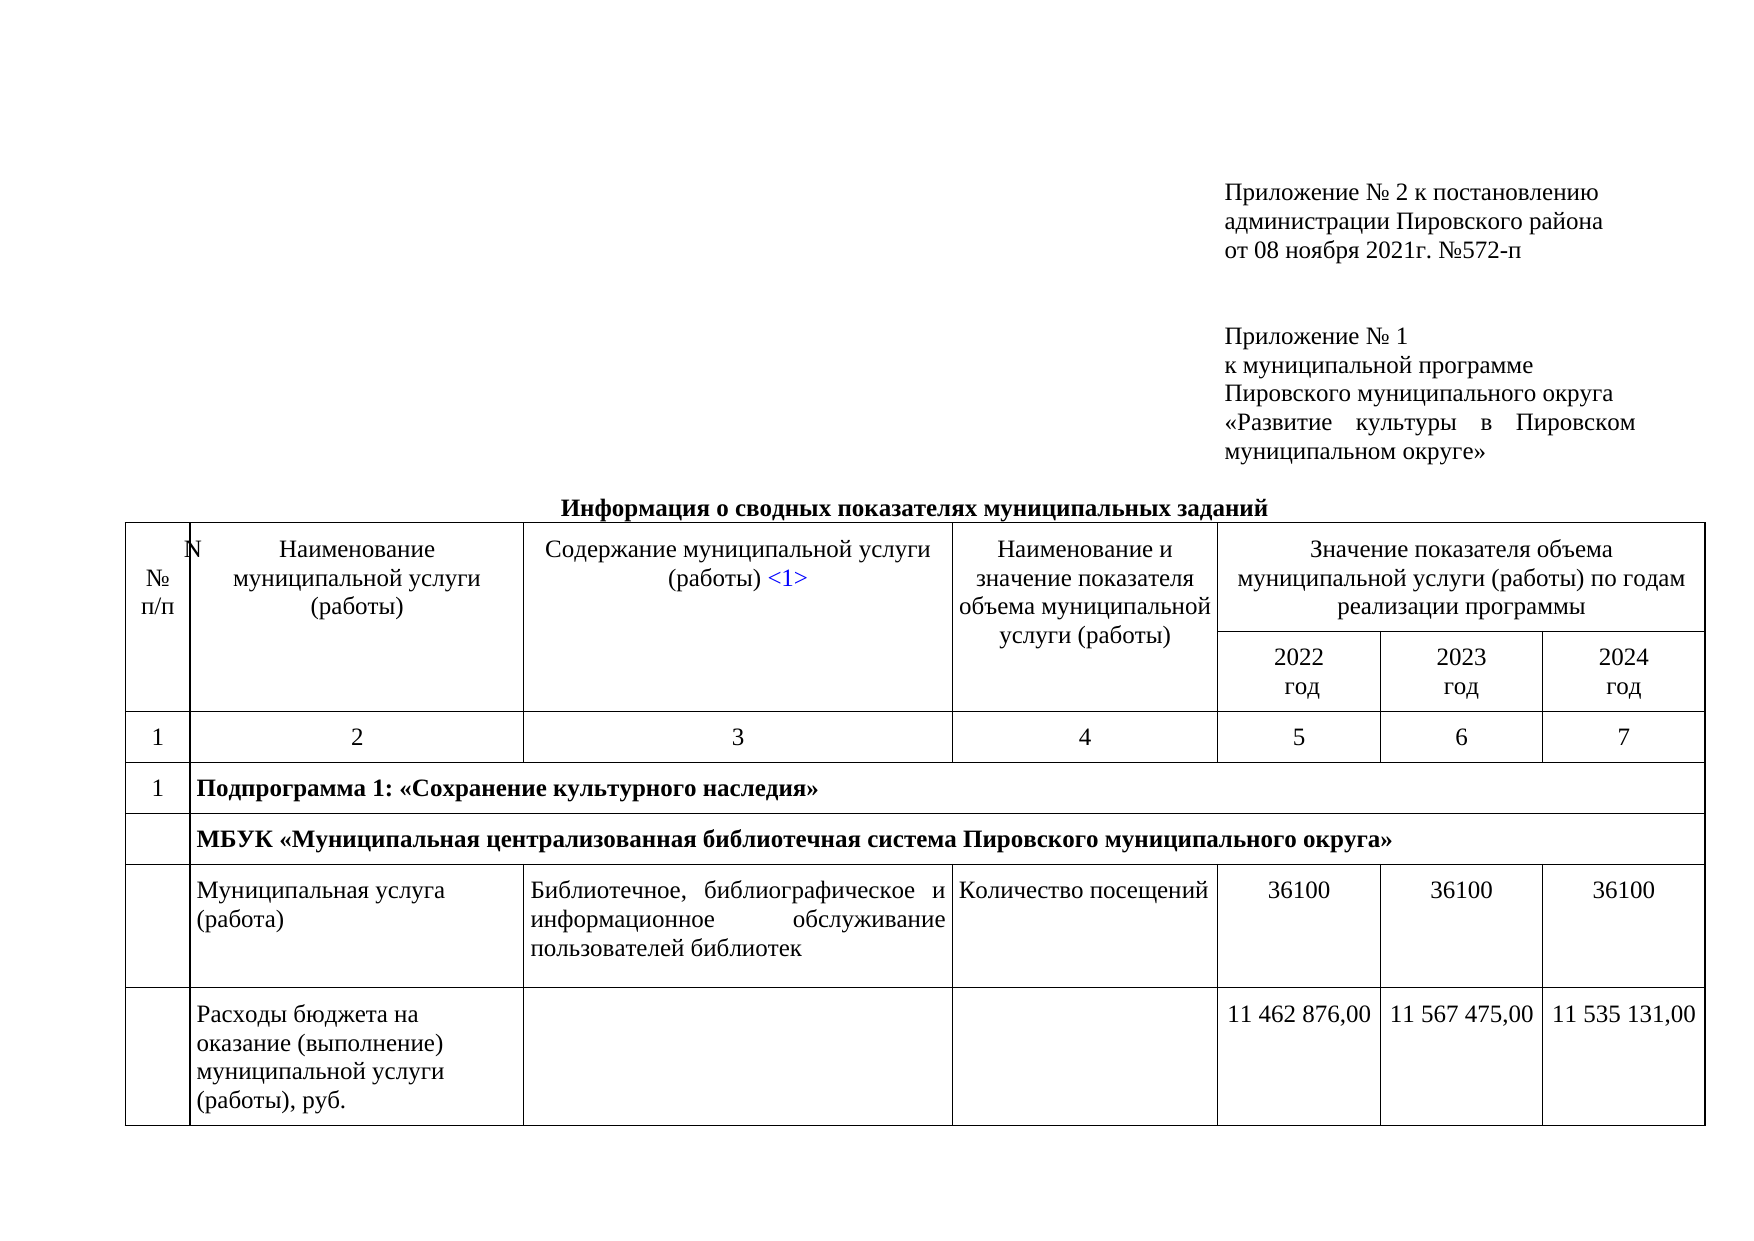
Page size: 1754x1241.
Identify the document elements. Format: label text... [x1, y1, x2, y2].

table_header Значение показателя объема муниципальной услуги (работы) по годам реализации программы [1218, 523, 1704, 631]
table_cell [126, 988, 189, 1124]
table_cell Библиотечное, библиографическое и информационное обслуживание пользователей библиотек [524, 865, 952, 987]
table_cell 1 [126, 712, 189, 762]
text от 08 ноября 2021г. №572-п [1151, 235, 1636, 263]
text администрации Пировского района [1181, 206, 1636, 235]
text Пировского муниципального округа [1151, 378, 1636, 407]
table_cell 11 462 876,00 [1218, 988, 1380, 1124]
table_cell 5 [1218, 712, 1380, 762]
table_cell 36100 [1543, 865, 1704, 987]
table_header Содержание муниципальной услуги (работы) <1> [524, 523, 952, 711]
table_cell Подпрограмма 1: «Сохранение культурного наследия» [191, 763, 1704, 813]
text к муниципальной программе [1151, 350, 1636, 378]
table_cell 11 567 475,00 [1381, 988, 1542, 1124]
table_cell [126, 814, 189, 864]
text Информация о сводных показателях муниципальных заданий [118, 493, 1636, 522]
table_cell 11 535 131,00 [1543, 988, 1704, 1124]
table_cell 36100 [1381, 865, 1542, 987]
text Приложение № 1 [118, 321, 1636, 350]
table_cell 7 [1543, 712, 1704, 762]
table_cell [524, 988, 952, 1124]
table_cell 6 [1381, 712, 1542, 762]
table_cell Расходы бюджета на оказание (выполнение) муниципальной услуги (работы), руб. [191, 988, 523, 1124]
table_header Наименование и значение показателя объема муниципальной услуги (работы) [953, 523, 1217, 711]
table_cell Количество посещений [953, 865, 1217, 987]
table_cell 4 [953, 712, 1217, 762]
table_cell 2022 год [1218, 632, 1380, 711]
table_cell 2024 год [1543, 632, 1704, 711]
table_cell 36100 [1218, 865, 1380, 987]
table_cell Муниципальная услуга (работа) [191, 865, 523, 987]
table_header Наименование муниципальной услуги (работы) [191, 523, 523, 711]
table_header N№ п/п [126, 523, 189, 711]
table_cell 1 [126, 763, 189, 813]
table_cell 3 [524, 712, 952, 762]
text «Развитие культуры в Пировском муниципальном округе» [1224, 407, 1636, 465]
table_cell 2023 год [1381, 632, 1542, 711]
table_cell МБУК «Муниципальная централизованная библиотечная система Пировского муниципального округа» [191, 814, 1704, 864]
table_cell [126, 865, 189, 987]
text Приложение № 2 к постановлению [1181, 177, 1641, 206]
table_cell [953, 988, 1217, 1124]
table_cell 2 [191, 712, 523, 762]
